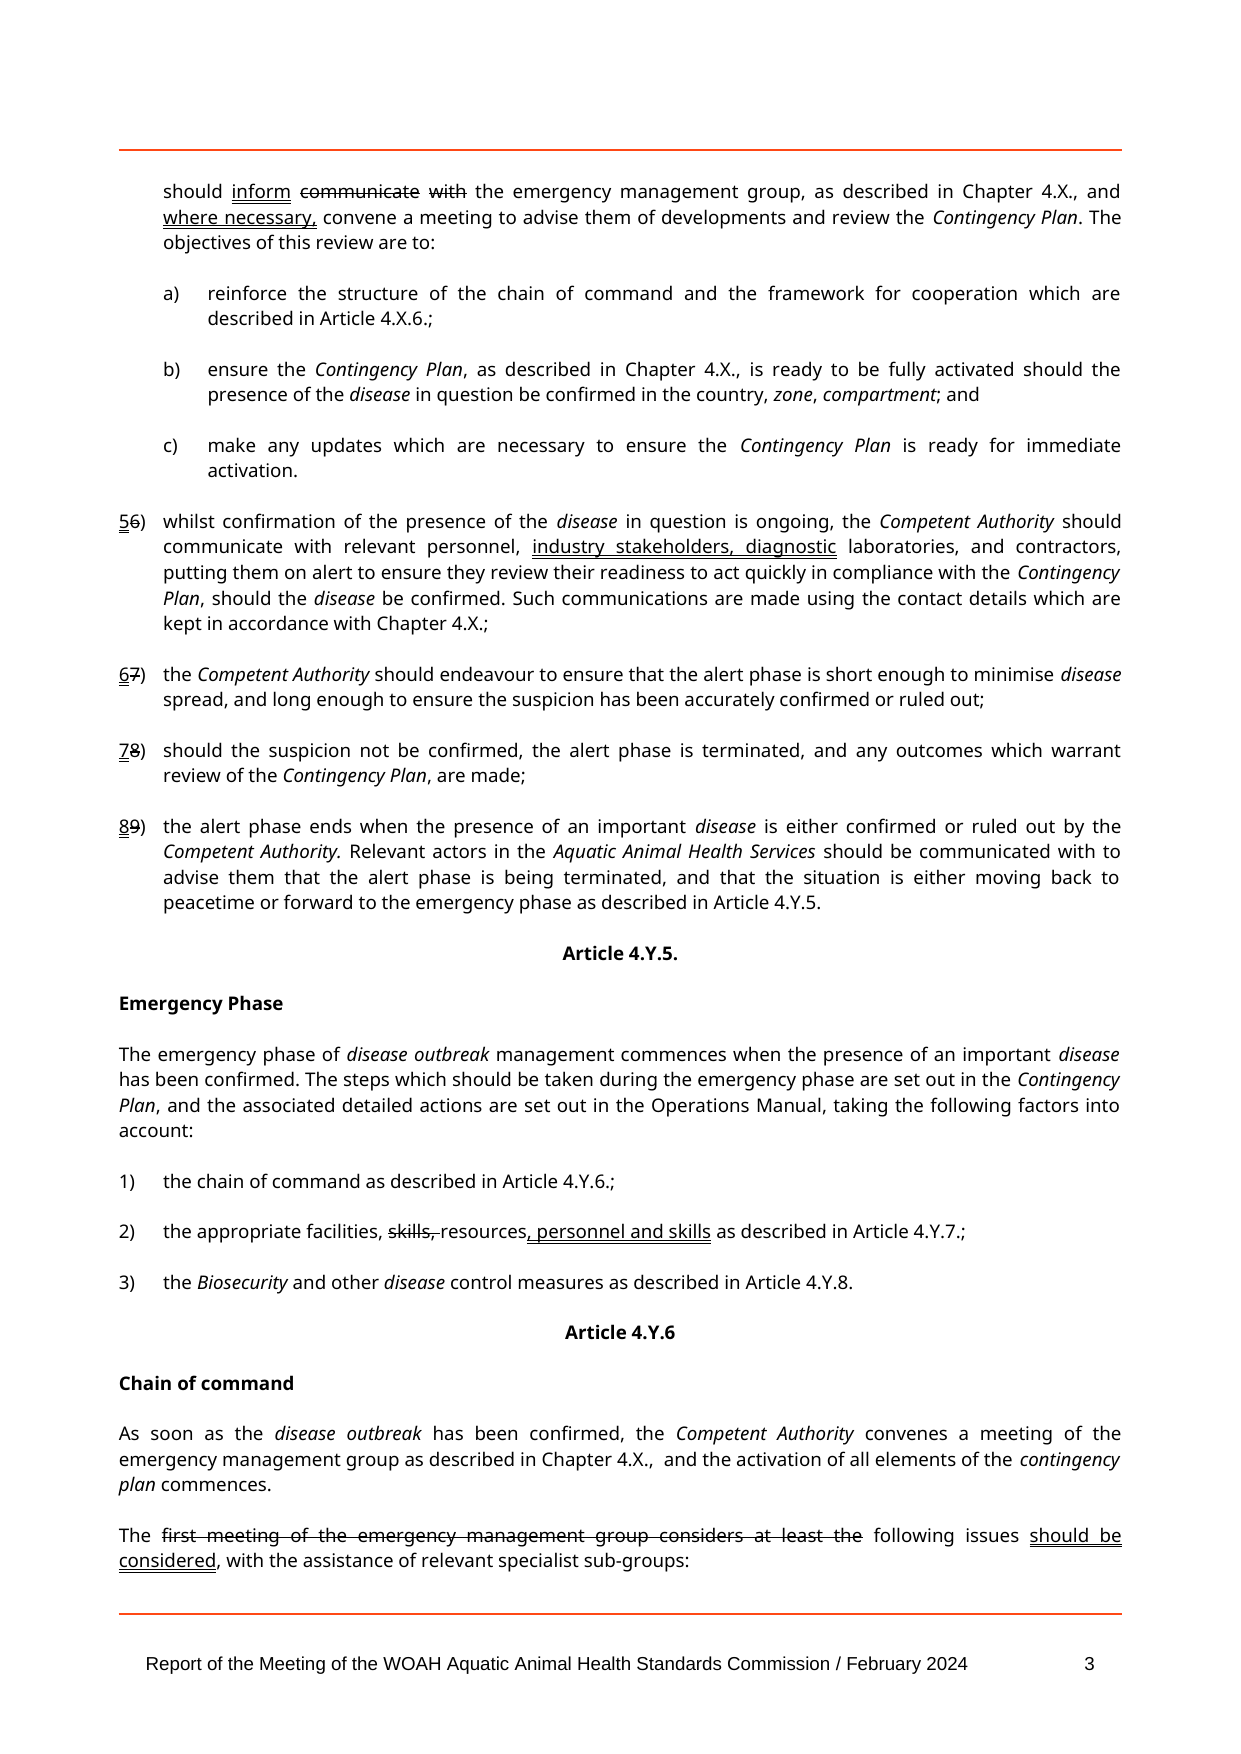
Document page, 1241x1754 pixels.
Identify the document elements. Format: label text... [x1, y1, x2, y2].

list b) ensure the Contingency Plan, as described in Chapter 4.X., is ready to be fully activated should the presence of the disease in question be confirmed in the country, zone, compartment; and [163, 356, 1122, 407]
list 2) the appropriate facilities, skills, resources, personnel and skills as described in Article 4.Y.7.; [118, 1219, 1122, 1244]
list 3) the Biosecurity and other disease control measures as described in Article 4.Y.8. [118, 1269, 1122, 1295]
list 1) the chain of command as described in Article 4.Y.6.; [118, 1168, 1122, 1194]
text The first meeting of the emergency management group considers at least the following issues should be considered, with the assistance of relevant specialist sub-groups: [118, 1522, 1122, 1573]
list 67) the Competent Authority should endeavour to ensure that the alert phase is short enough to minimise disease spread, and long enough to ensure the suspicion has been accurately confirmed or ruled out; [118, 661, 1122, 712]
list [118, 178, 1122, 255]
title Chain of command [118, 1370, 1122, 1396]
list 78) should the suspicion not be confirmed, the alert phase is terminated, and any outcomes which warrant review of the Contingency Plan, are made; [118, 737, 1122, 788]
text Article 4.Y.5. [118, 940, 1122, 966]
title Emergency Phase [118, 991, 1122, 1016]
text Article 4.Y.6 [118, 1320, 1122, 1345]
list 56) whilst confirmation of the presence of the disease in question is ongoing, the Competent Authority should communicate with relevant personnel, industry stakeholders, diagnostic laboratories, and contractors, putting them on alert to ensure they review their readiness to act quickly in compliance with the Contingency Plan, should the disease be confirmed. Such communications are made using the contact details which are kept in accordance with Chapter 4.X.; [118, 508, 1122, 636]
list 89) the alert phase ends when the presence of an important disease is either confirmed or ruled out by the Competent Authority. Relevant actors in the Aquatic Animal Health Services should be communicated with to advise them that the alert phase is being terminated, and that the situation is either moving back to peacetime or forward to the emergency phase as described in Article 4.Y.5. [118, 813, 1122, 915]
list c) make any updates which are necessary to ensure the Contingency Plan is ready for immediate activation. [163, 432, 1122, 483]
text As soon as the disease outbreak has been confirmed, the Competent Authority convenes a meeting of the emergency management group as described in Chapter 4.X., and the activation of all elements of the contingency plan commences. [118, 1421, 1122, 1497]
text The emergency phase of disease outbreak management commences when the presence of an important disease has been confirmed. The steps which should be taken during the emergency phase are set out in the Contingency Plan, and the associated detailed actions are set out in the Operations Manual, taking the following factors into account: [118, 1041, 1122, 1143]
list a) reinforce the structure of the chain of command and the framework for cooperation which are described in Article 4.X.6.; [163, 280, 1122, 331]
